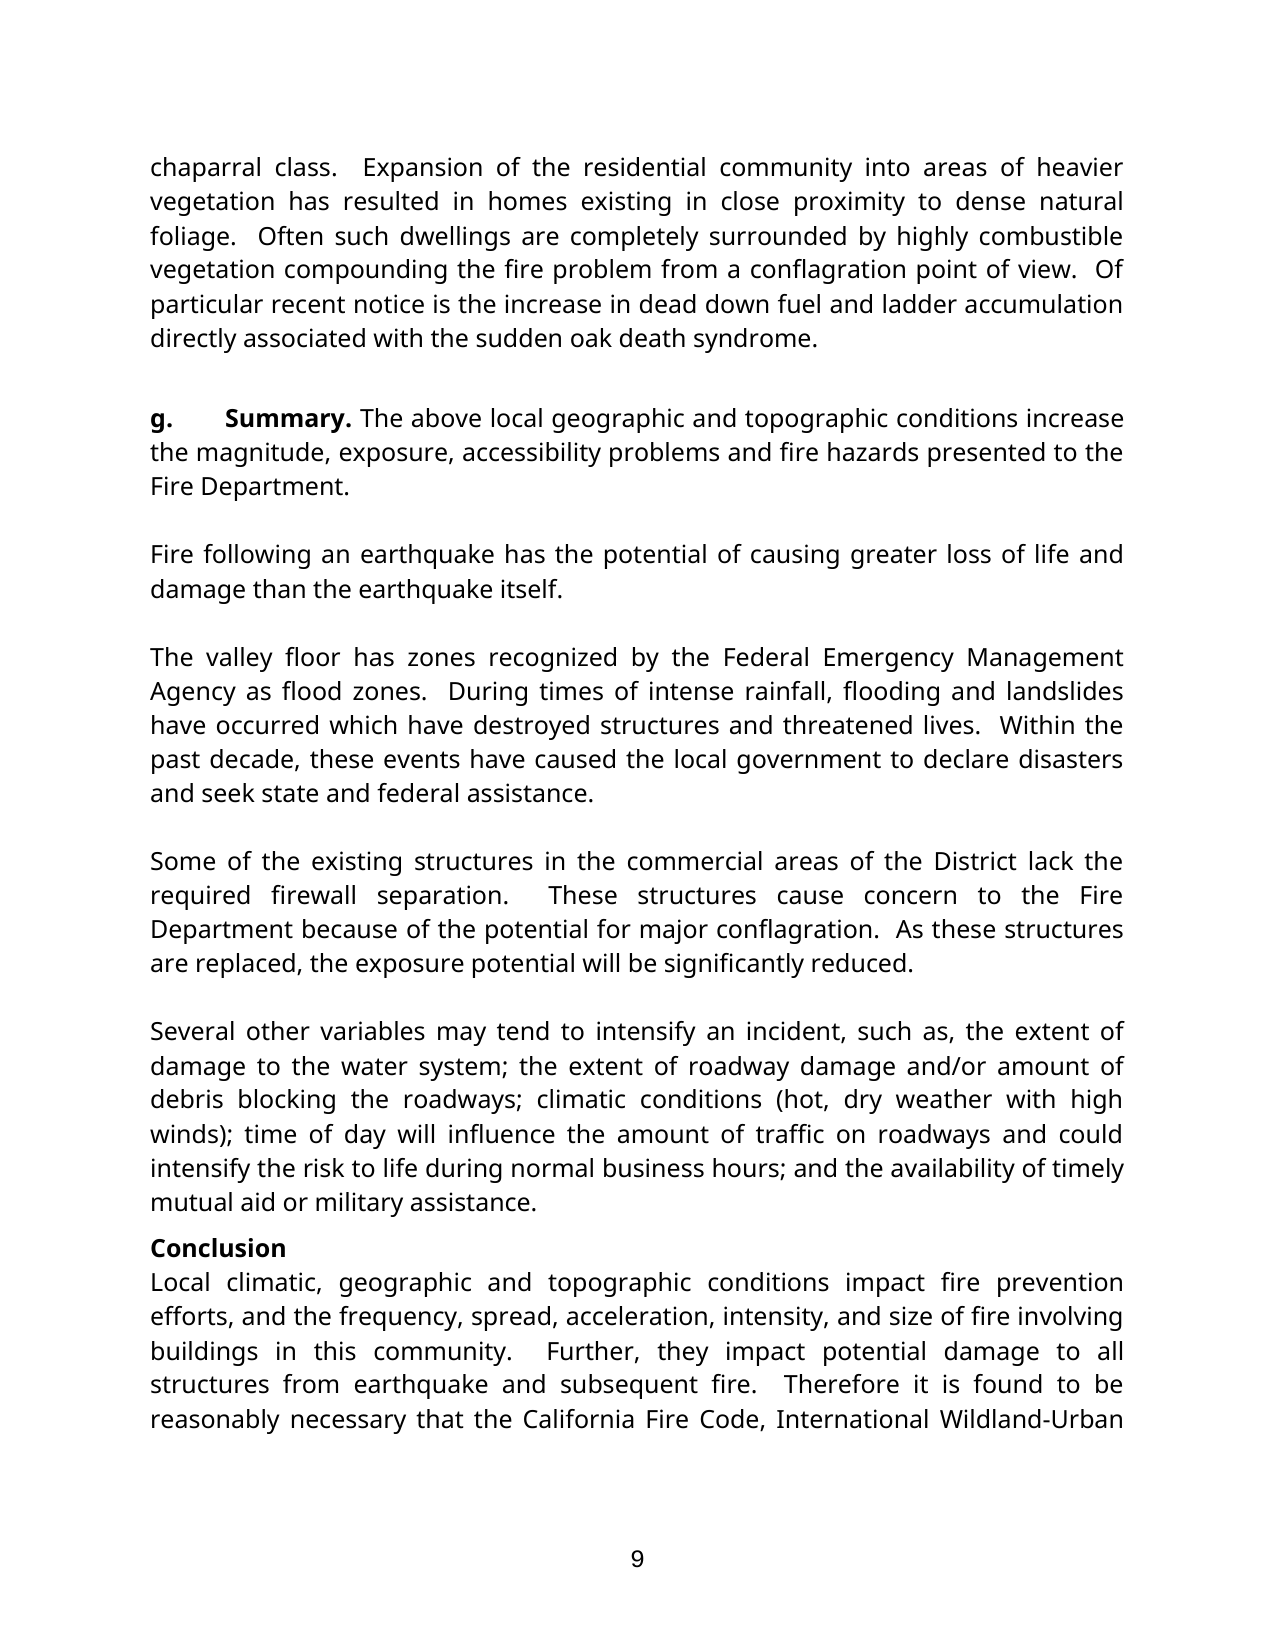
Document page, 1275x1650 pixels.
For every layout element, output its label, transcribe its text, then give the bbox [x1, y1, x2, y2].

text The valley floor has zones recognized by the Federal Emergency Management Agency as flood zones. During times of intense rainfall, flooding and landslides have occurred which have destroyed structures and threatened lives. Within the past decade, these events have caused the local government to declare disasters and seek state and federal assistance. [150, 639, 1125, 810]
text g. Summary. The above local geographic and topographic conditions increase the magnitude, exposure, accessibility problems and fire hazards presented to the Fire Department. [150, 401, 1125, 503]
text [150, 150, 1125, 354]
text Fire following an earthquake has the potential of causing greater loss of life and damage than the earthquake itself. [150, 537, 1125, 605]
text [150, 1231, 1125, 1435]
text Several other variables may tend to intensify an incident, such as, the extent of damage to the water system; the extent of roadway damage and/or amount of debris blocking the roadways; climatic conditions (hot, dry weather with high winds); time of day will influence the amount of traffic on roadways and could intensify the risk to life during normal business hours; and the availability of timely mutual aid or military assistance. [150, 1014, 1125, 1218]
text Some of the existing structures in the commercial areas of the District lack the required firewall separation. These structures cause concern to the Fire Department because of the potential for major conflagration. As these structures are replaced, the exposure potential will be significantly reduced. [150, 844, 1125, 980]
